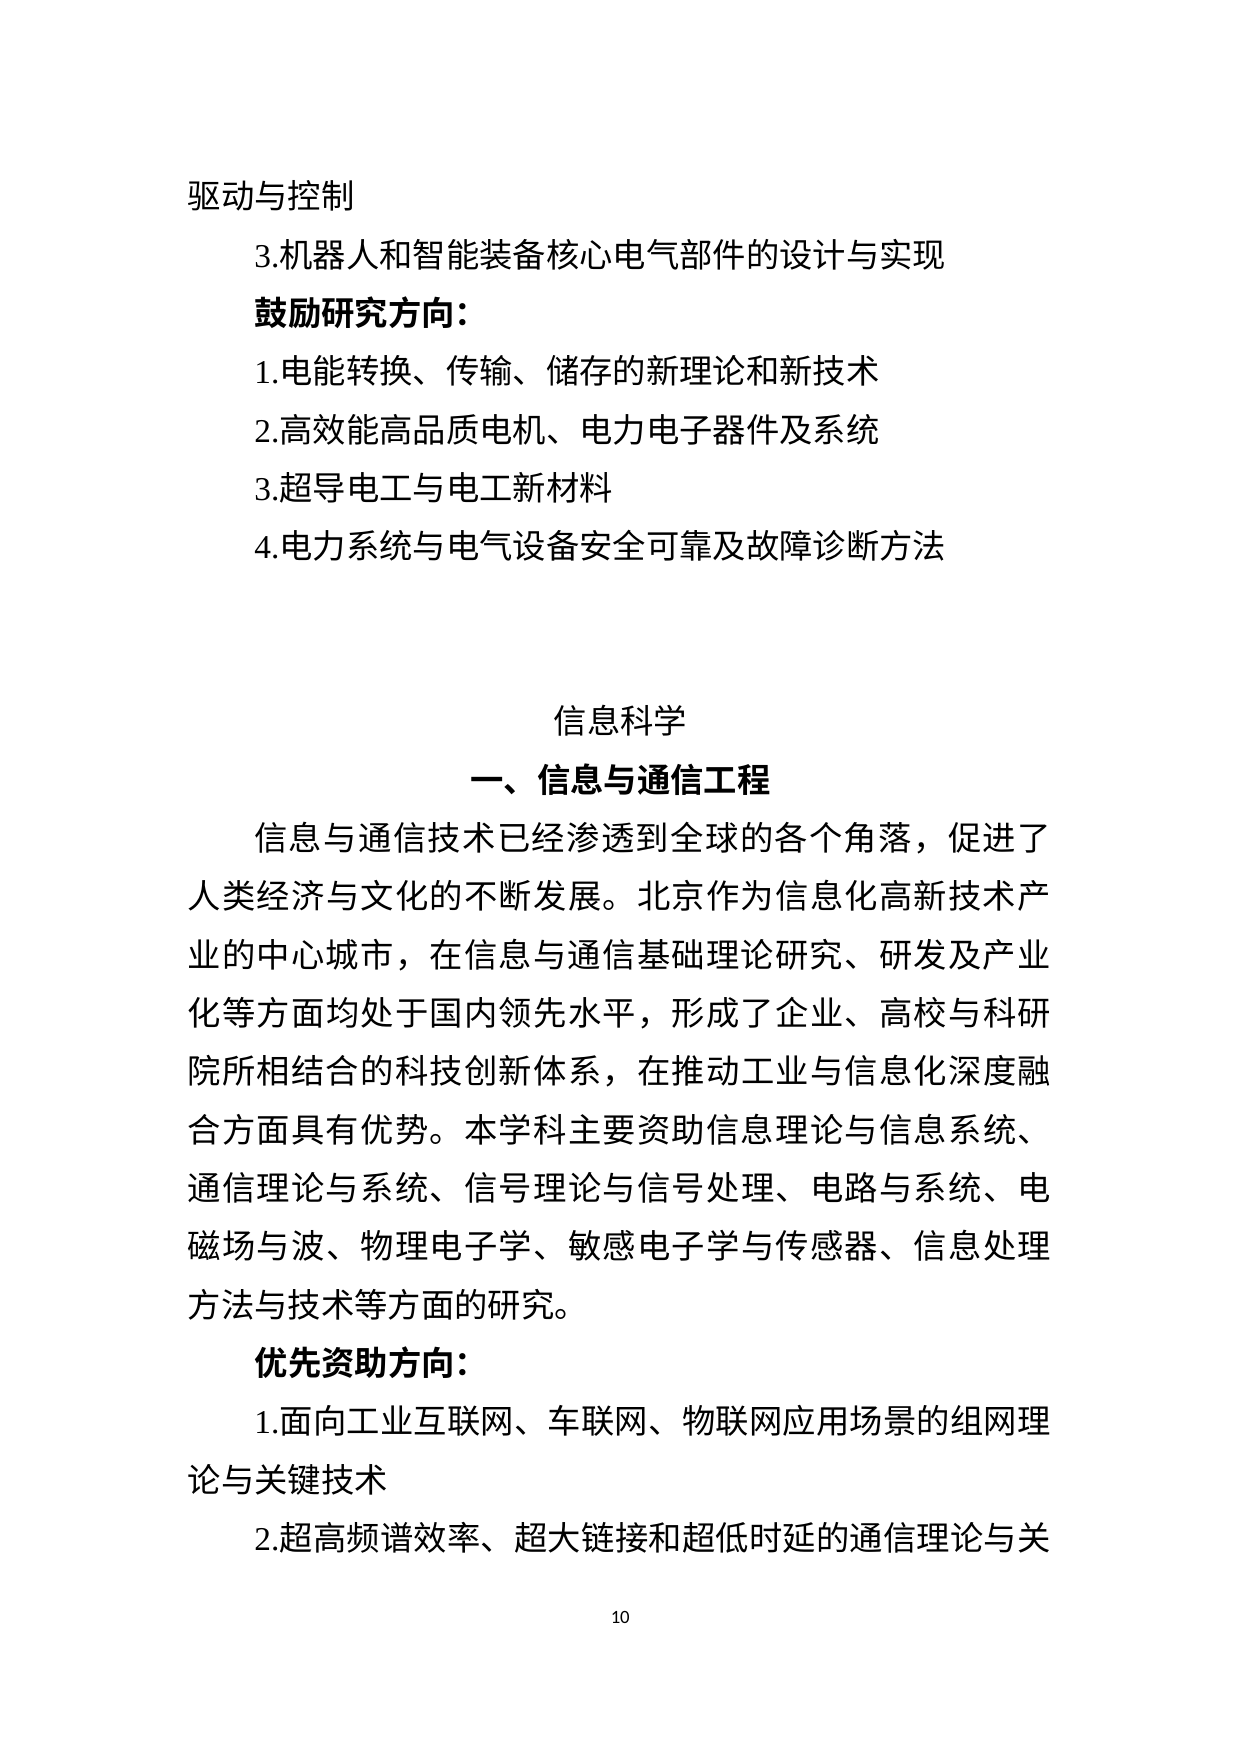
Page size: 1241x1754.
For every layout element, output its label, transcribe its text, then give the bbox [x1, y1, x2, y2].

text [187, 162, 1053, 220]
text 3.机器人和智能装备核心电气部件的设计与实现 [187, 220, 1053, 279]
text 一、信息与通信工程 [187, 745, 1053, 804]
text 优先资助方向： [187, 1329, 1053, 1387]
text 信息与通信技术已经渗透到全球的各个角落，促进了人类经济与文化的不断发展。北京作为信息化高新技术产业的中心城市，在信息与通信基础理论研究、研发及产业化等方面均处于国内领先水平，形成了企业、高校与科研院所相结合的科技创新体系，在推动工业与信息化深度融合方面具有优势。本学科主要资助信息理论与信息系统、通信理论与系统、信号理论与信号处理、电路与系统、电磁场与波、物理电子学、敏感电子学与传感器、信息处理方法与技术等方面的研究。 [187, 804, 1053, 1329]
text 3.超导电工与电工新材料 [187, 454, 1053, 512]
text 1.面向工业互联网、车联网、物联网应用场景的组网理论与关键技术 [187, 1387, 1053, 1504]
text 1.电能转换、传输、储存的新理论和新技术 [187, 337, 1053, 395]
text 鼓励研究方向： [187, 279, 1053, 337]
text 4.电力系统与电气设备安全可靠及故障诊断方法 [187, 512, 1053, 570]
text 2.高效能高品质电机、电力电子器件及系统 [187, 395, 1053, 454]
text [187, 1504, 1053, 1562]
text 信息科学 [187, 687, 1053, 745]
